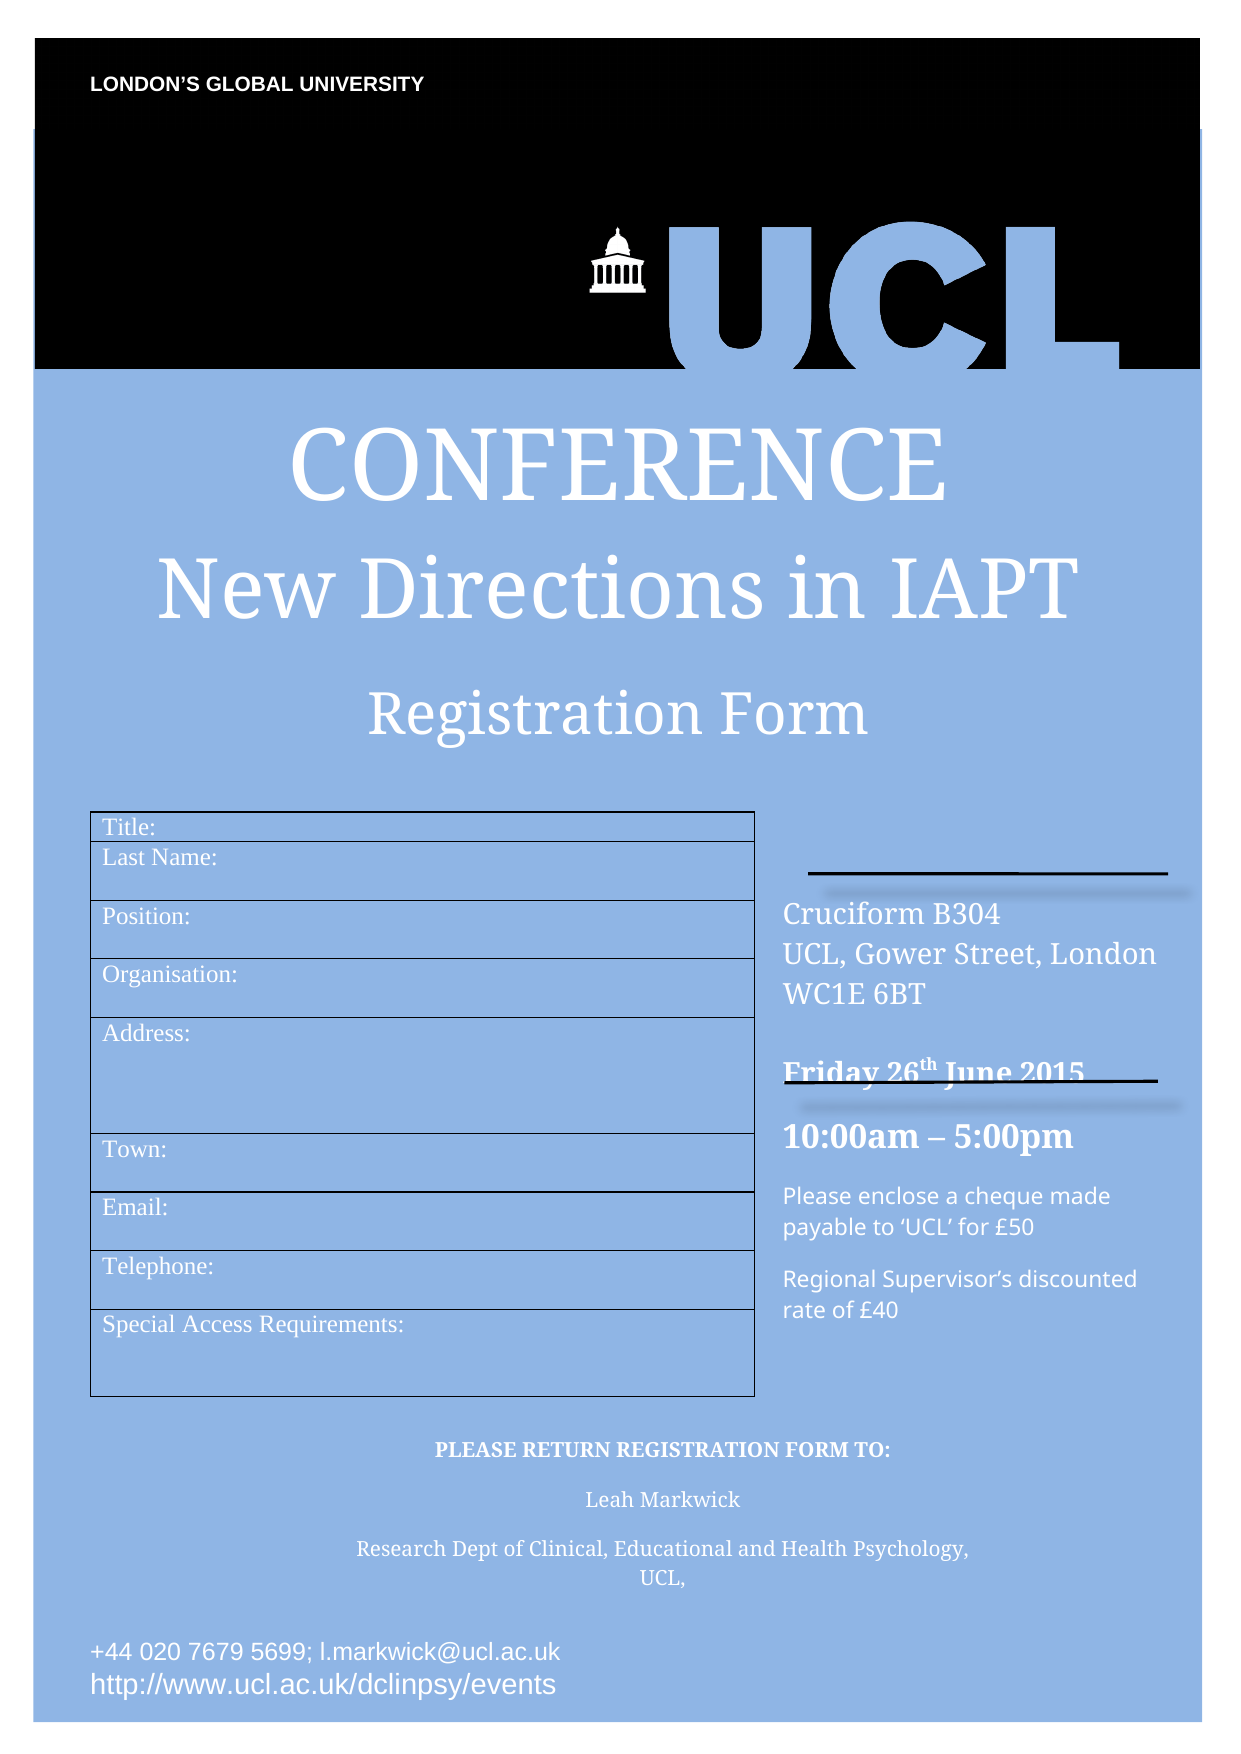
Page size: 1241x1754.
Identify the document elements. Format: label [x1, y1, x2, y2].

picture [33, 38, 1200, 368]
